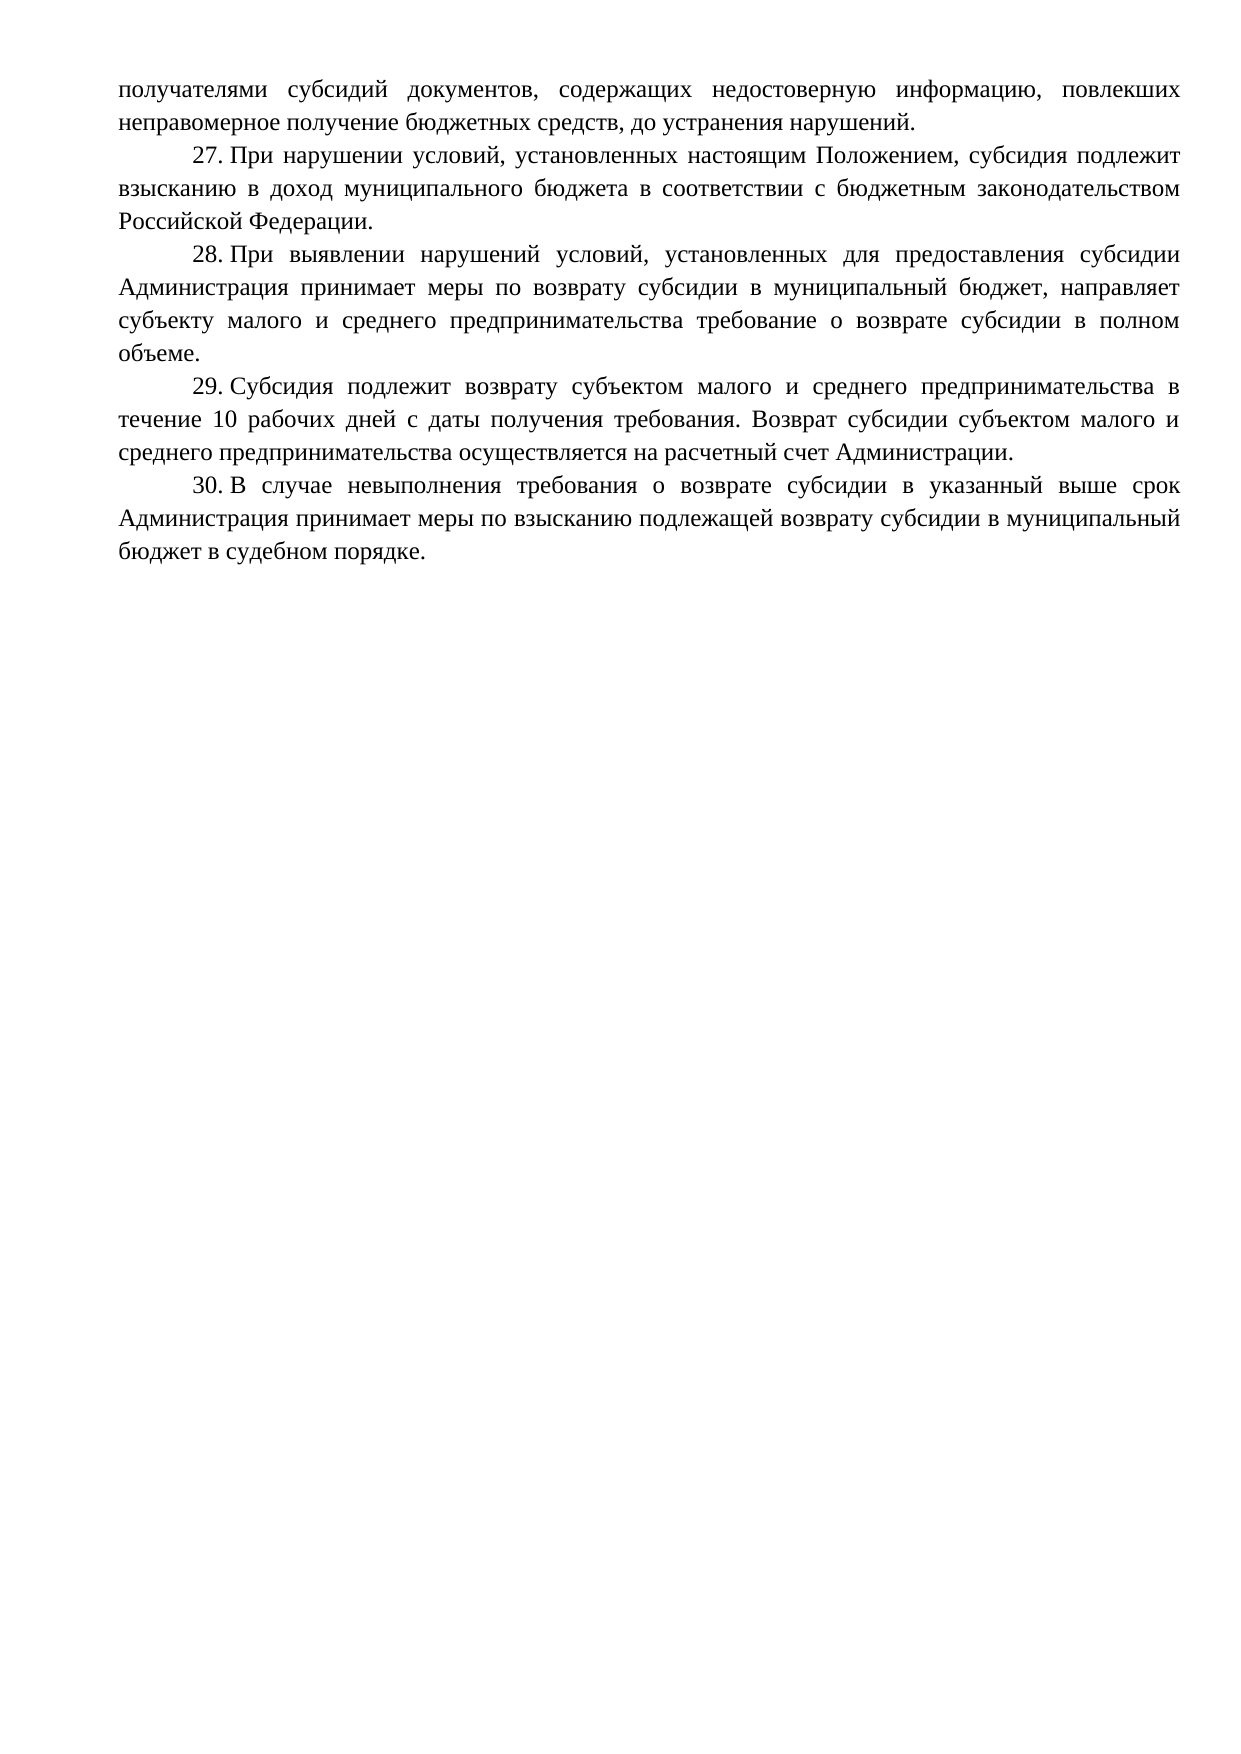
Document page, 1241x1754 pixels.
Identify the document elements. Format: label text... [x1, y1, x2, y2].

text 30. В случае невыполнения требования о возврате субсидии в указанный выше срок Администрация принимает меры по взысканию подлежащей возврату субсидии в муниципальный бюджет в судебном порядке. [118, 470, 1181, 565]
text 28. При выявлении нарушений условий, установленных для предоставления субсидии Администрация принимает меры по возврату субсидии в муниципальный бюджет, направляет субъекту малого и среднего предпринимательства требование о возврате субсидии в полном объеме. [118, 239, 1181, 367]
text 27. При нарушении условий, установленных настоящим Положением, субсидия подлежит взысканию в доход муниципального бюджета в соответствии с бюджетным законодательством Российской Федерации. [118, 140, 1181, 235]
text 29. Субсидия подлежит возврату субъектом малого и среднего предпринимательства в течение 10 рабочих дней с даты получения требования. Возврат субсидии субъектом малого и среднего предпринимательства осуществляется на расчетный счет Администрации. [118, 371, 1181, 466]
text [118, 74, 1181, 136]
